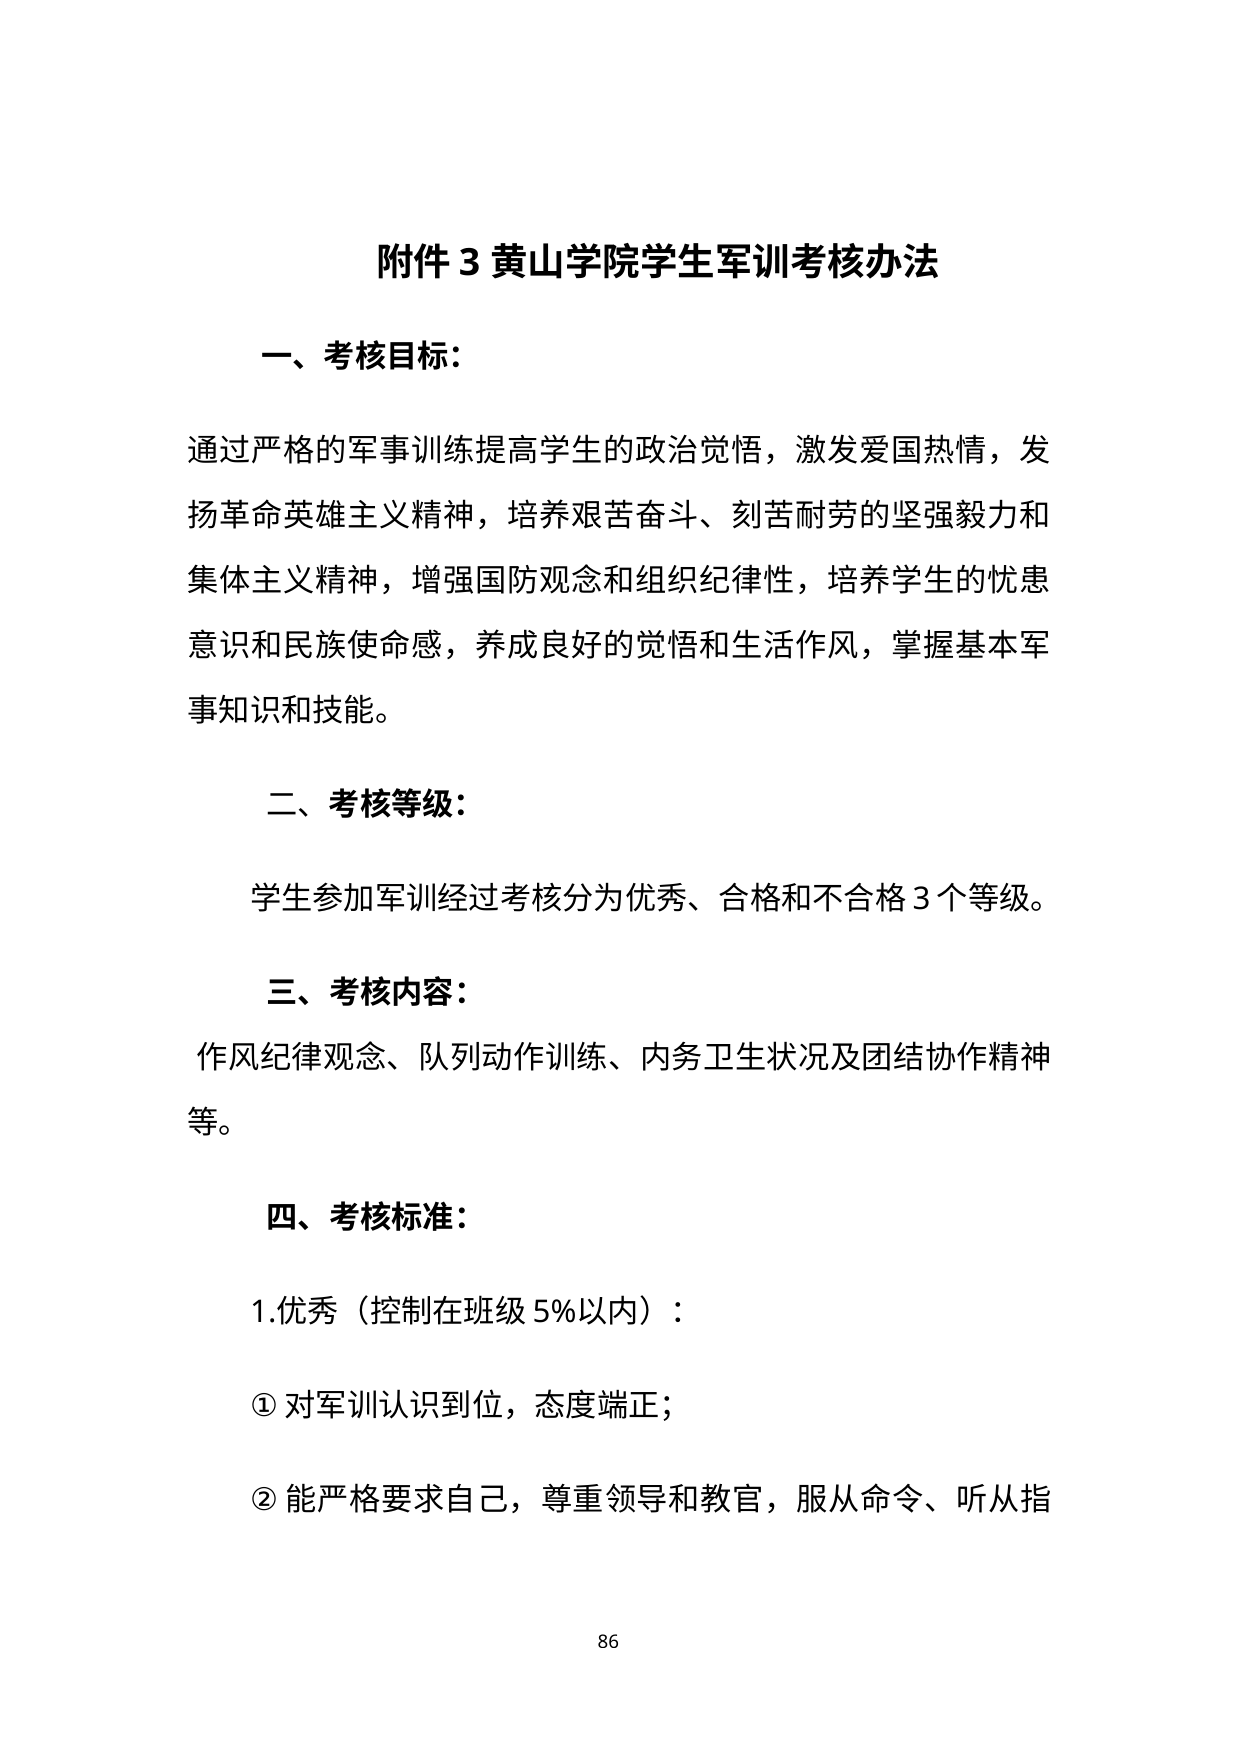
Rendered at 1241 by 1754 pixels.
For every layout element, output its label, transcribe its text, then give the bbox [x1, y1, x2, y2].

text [187, 1464, 1053, 1529]
text 三、考核内容： 作风纪律观念、队列动作训练、内务卫生状况及团结协作精神等。 [187, 958, 1053, 1153]
text 二、考核等级： [187, 769, 1053, 834]
text 学生参加军训经过考核分为优秀、合格和不合格3个等级。 [187, 864, 1053, 929]
text ①对军训认识到位，态度端正； [187, 1370, 1053, 1435]
text 1.优秀（控制在班级5%以内）： [187, 1276, 1053, 1341]
text 通过严格的军事训练提高学生的政治觉悟，激发爱国热情，发扬革命英雄主义精神，培养艰苦奋斗、刻苦耐劳的坚强毅力和集体主义精神，增强国防观念和组织纪律性，培养学生的忧患意识和民族使命感，养成良好的觉悟和生活作风，掌握基本军事知识和技能。 [187, 415, 1053, 740]
text 一、考核目标： [187, 321, 1053, 386]
text 附件3 黄山学院学生军训考核办法 [187, 227, 1053, 292]
text 四、考核标准： [187, 1182, 1053, 1247]
